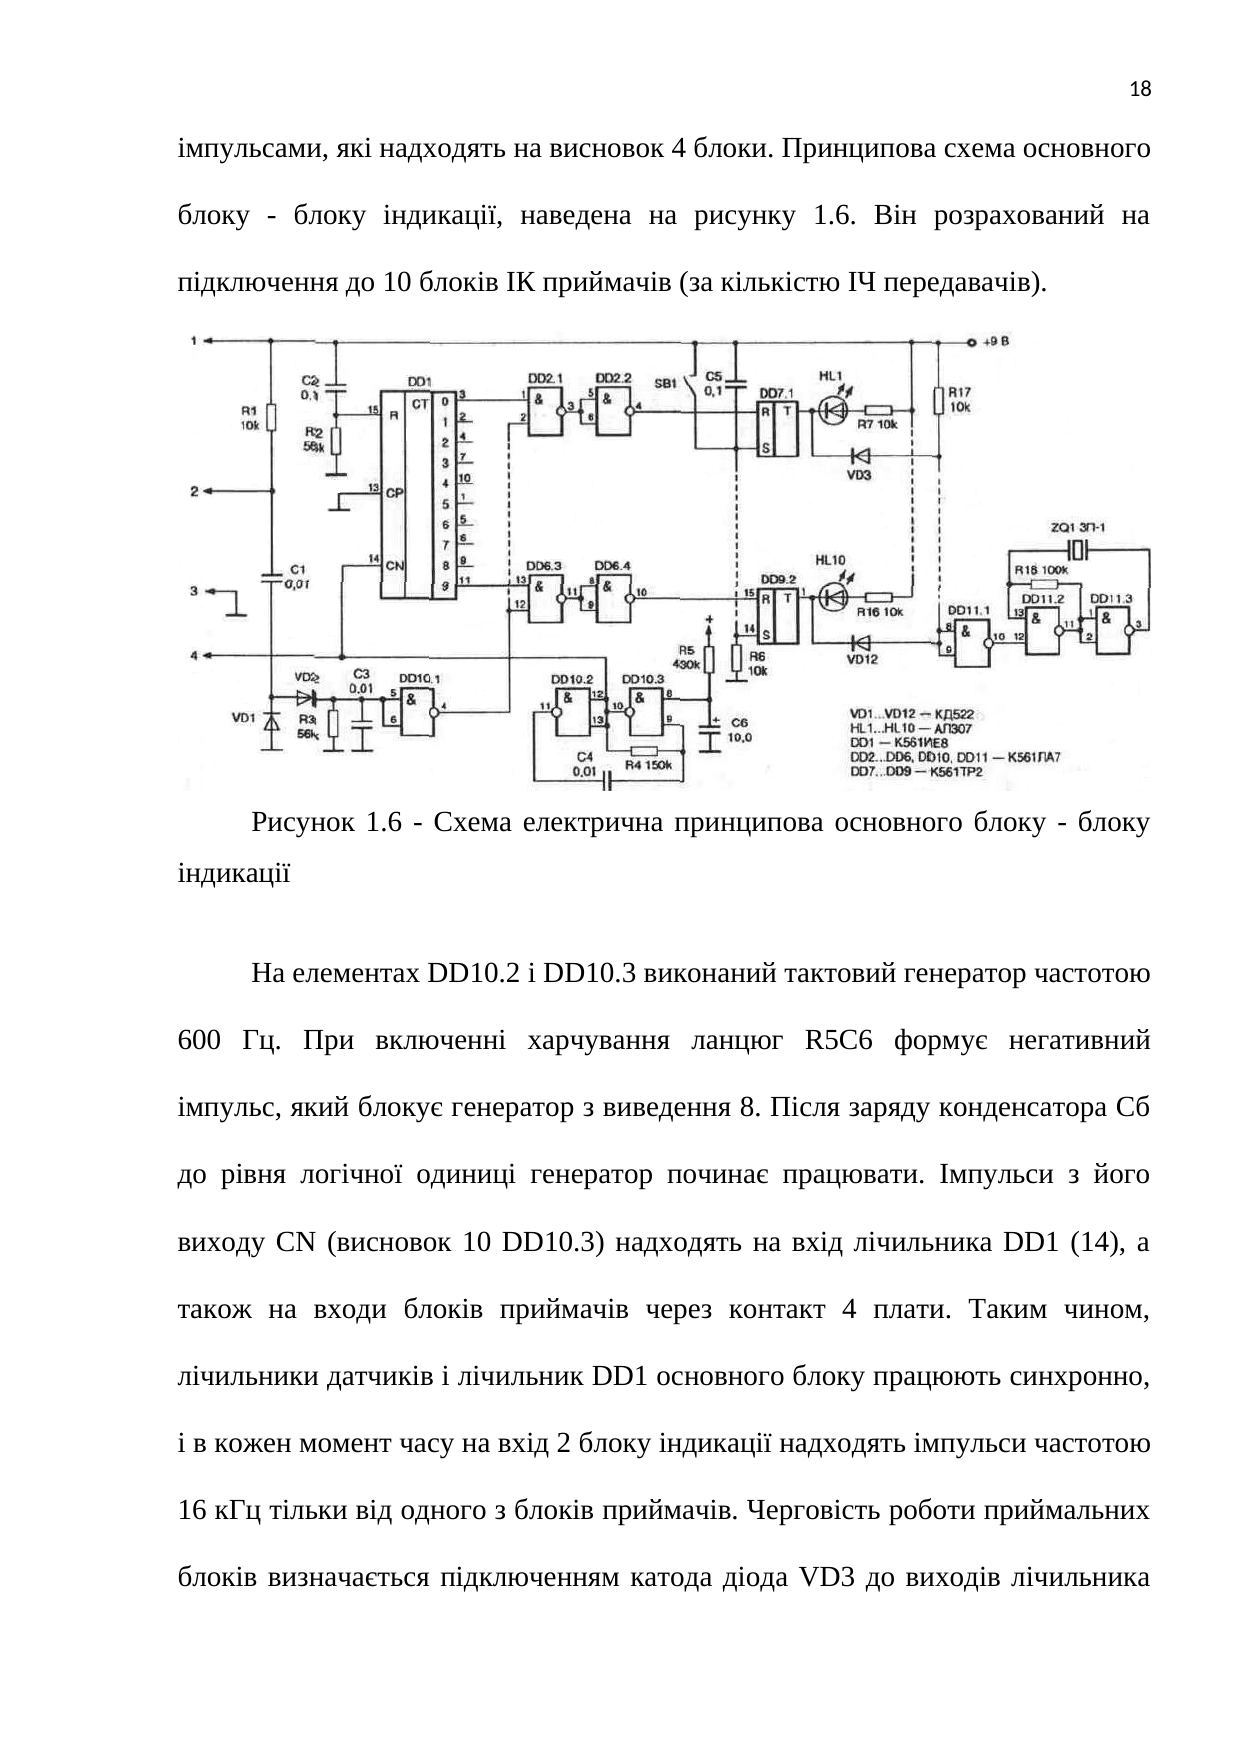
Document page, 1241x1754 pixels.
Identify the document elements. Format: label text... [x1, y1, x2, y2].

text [177, 130, 1152, 297]
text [177, 955, 1152, 1593]
picture [177, 331, 1152, 791]
text Рисунок 1.6 - Схема електрична принципова основного блоку - блоку індикації [177, 804, 1152, 888]
